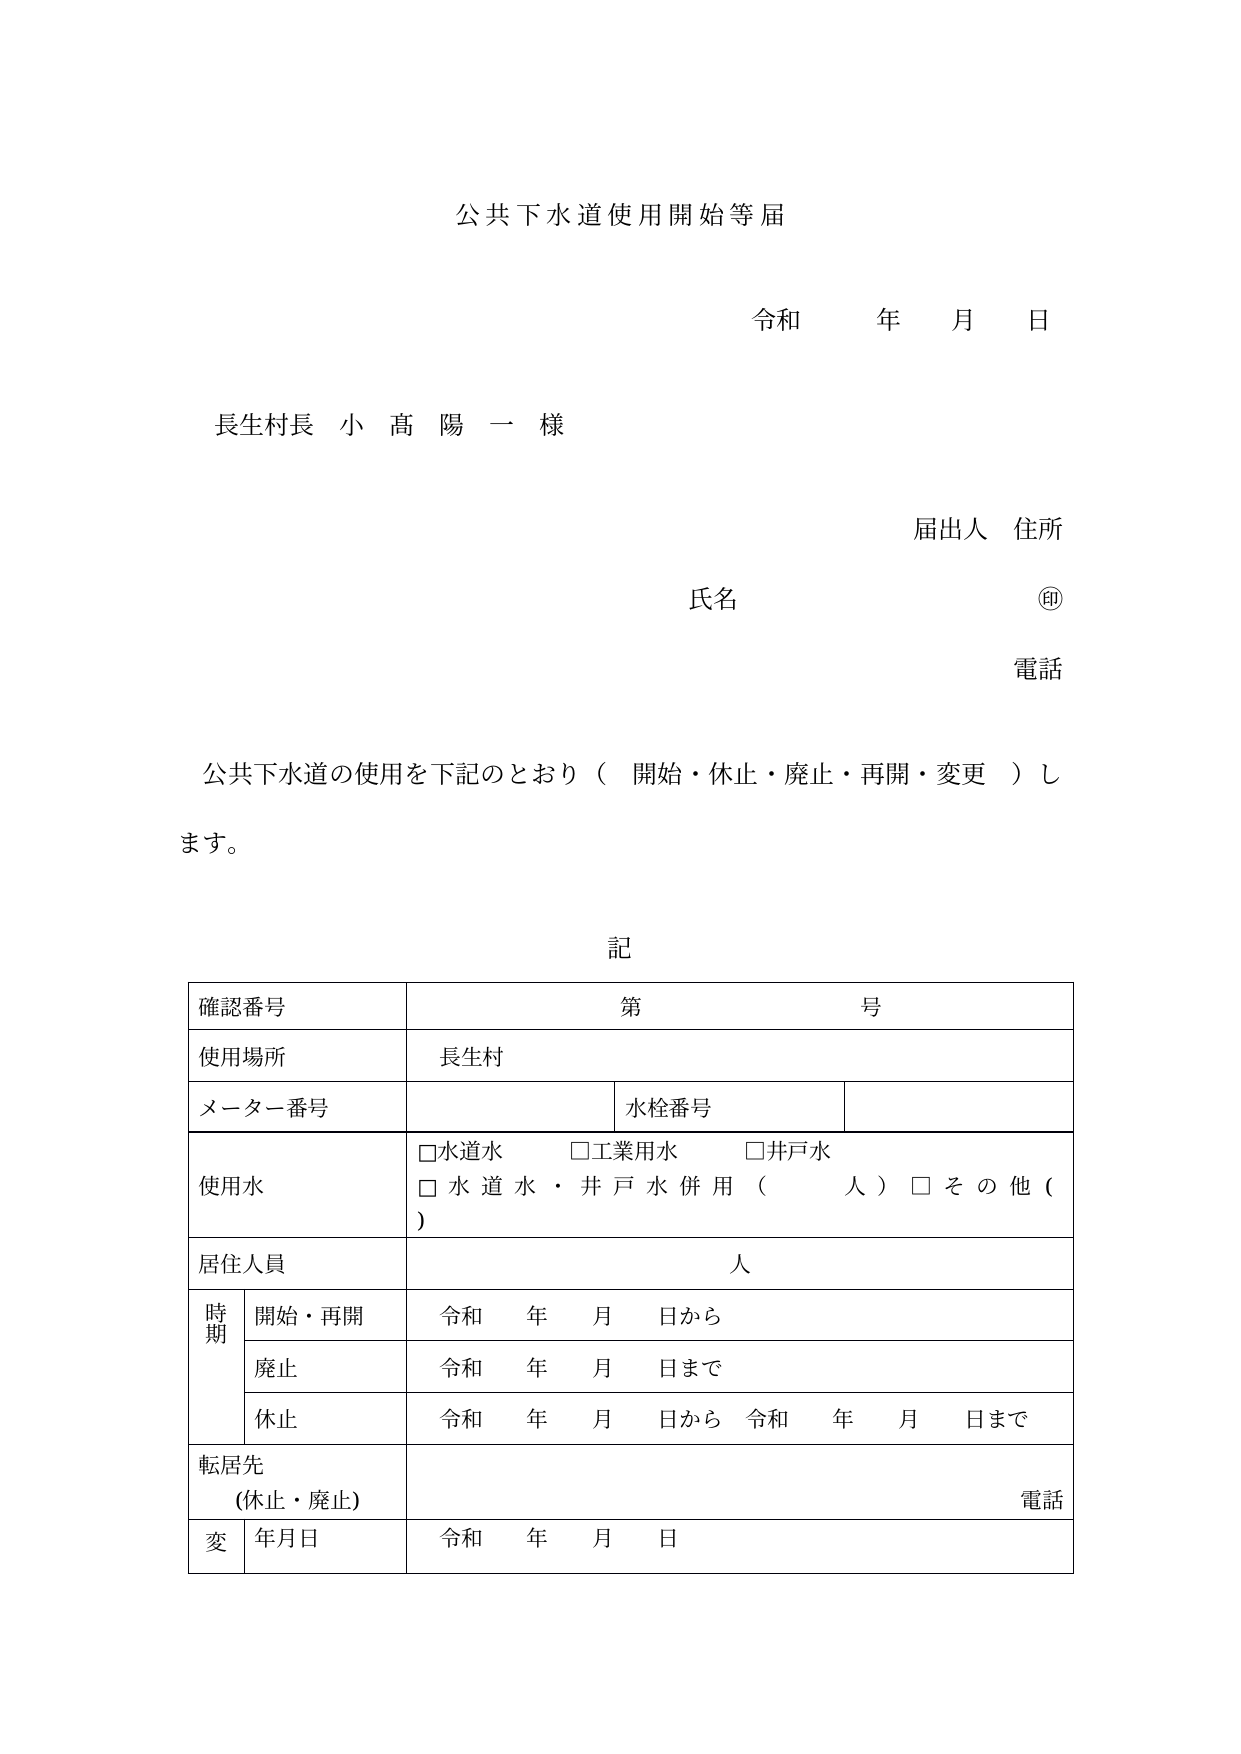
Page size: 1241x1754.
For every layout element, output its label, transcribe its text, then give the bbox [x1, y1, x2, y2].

table_cell [407, 1082, 614, 1131]
table_cell 使用場所 [189, 1030, 406, 1081]
table_cell 年月日 [245, 1520, 406, 1573]
table_cell 令和 年 月 日 [407, 1520, 1073, 1573]
table_cell [845, 1082, 1073, 1131]
table_cell 令和 年 月 日から 令和 年 月 日まで [407, 1393, 1073, 1443]
table_cell 使用水 [189, 1133, 406, 1237]
table_cell 水栓番号 [615, 1082, 844, 1131]
table_cell メーター番号 [189, 1082, 406, 1131]
table_cell 長生村 [407, 1030, 1073, 1081]
text 氏名 ㊞ [177, 563, 1063, 633]
table_cell 転居先 (休止・廃止) [189, 1445, 406, 1518]
text 記 [177, 912, 1063, 982]
table_header 第 号 [407, 983, 1073, 1029]
table_cell 変更 [189, 1520, 244, 1573]
text 届出人 住所 [177, 493, 1063, 563]
text 電話 [177, 633, 1063, 702]
text 令和 年 月 日 [189, 284, 1051, 353]
text 公共下水道使用開始等届 [177, 179, 1063, 249]
table_cell 時期 [189, 1290, 244, 1443]
table_cell 休止 [245, 1393, 406, 1443]
table_cell □水道水 □工業用水 □井戸水 □水道水・井戸水併用（ 人）□その他( ) [407, 1133, 1073, 1237]
table_cell 居住人員 [189, 1238, 406, 1289]
table_cell 令和 年 月 日まで [407, 1341, 1073, 1392]
table_cell 電話 [407, 1445, 1073, 1518]
table_cell 人 [407, 1238, 1073, 1289]
table_header 確認番号 [189, 983, 406, 1029]
text 長生村長 小 髙 陽 一 様 [189, 388, 951, 458]
table_cell 令和 年 月 日から [407, 1290, 1073, 1340]
table_cell 廃止 [245, 1341, 406, 1392]
text 公共下水道の使用を下記のとおり（ 開始・休止・廃止・再開・変更 ）します。 [177, 737, 1063, 877]
table_cell 開始・再開 [245, 1290, 406, 1340]
